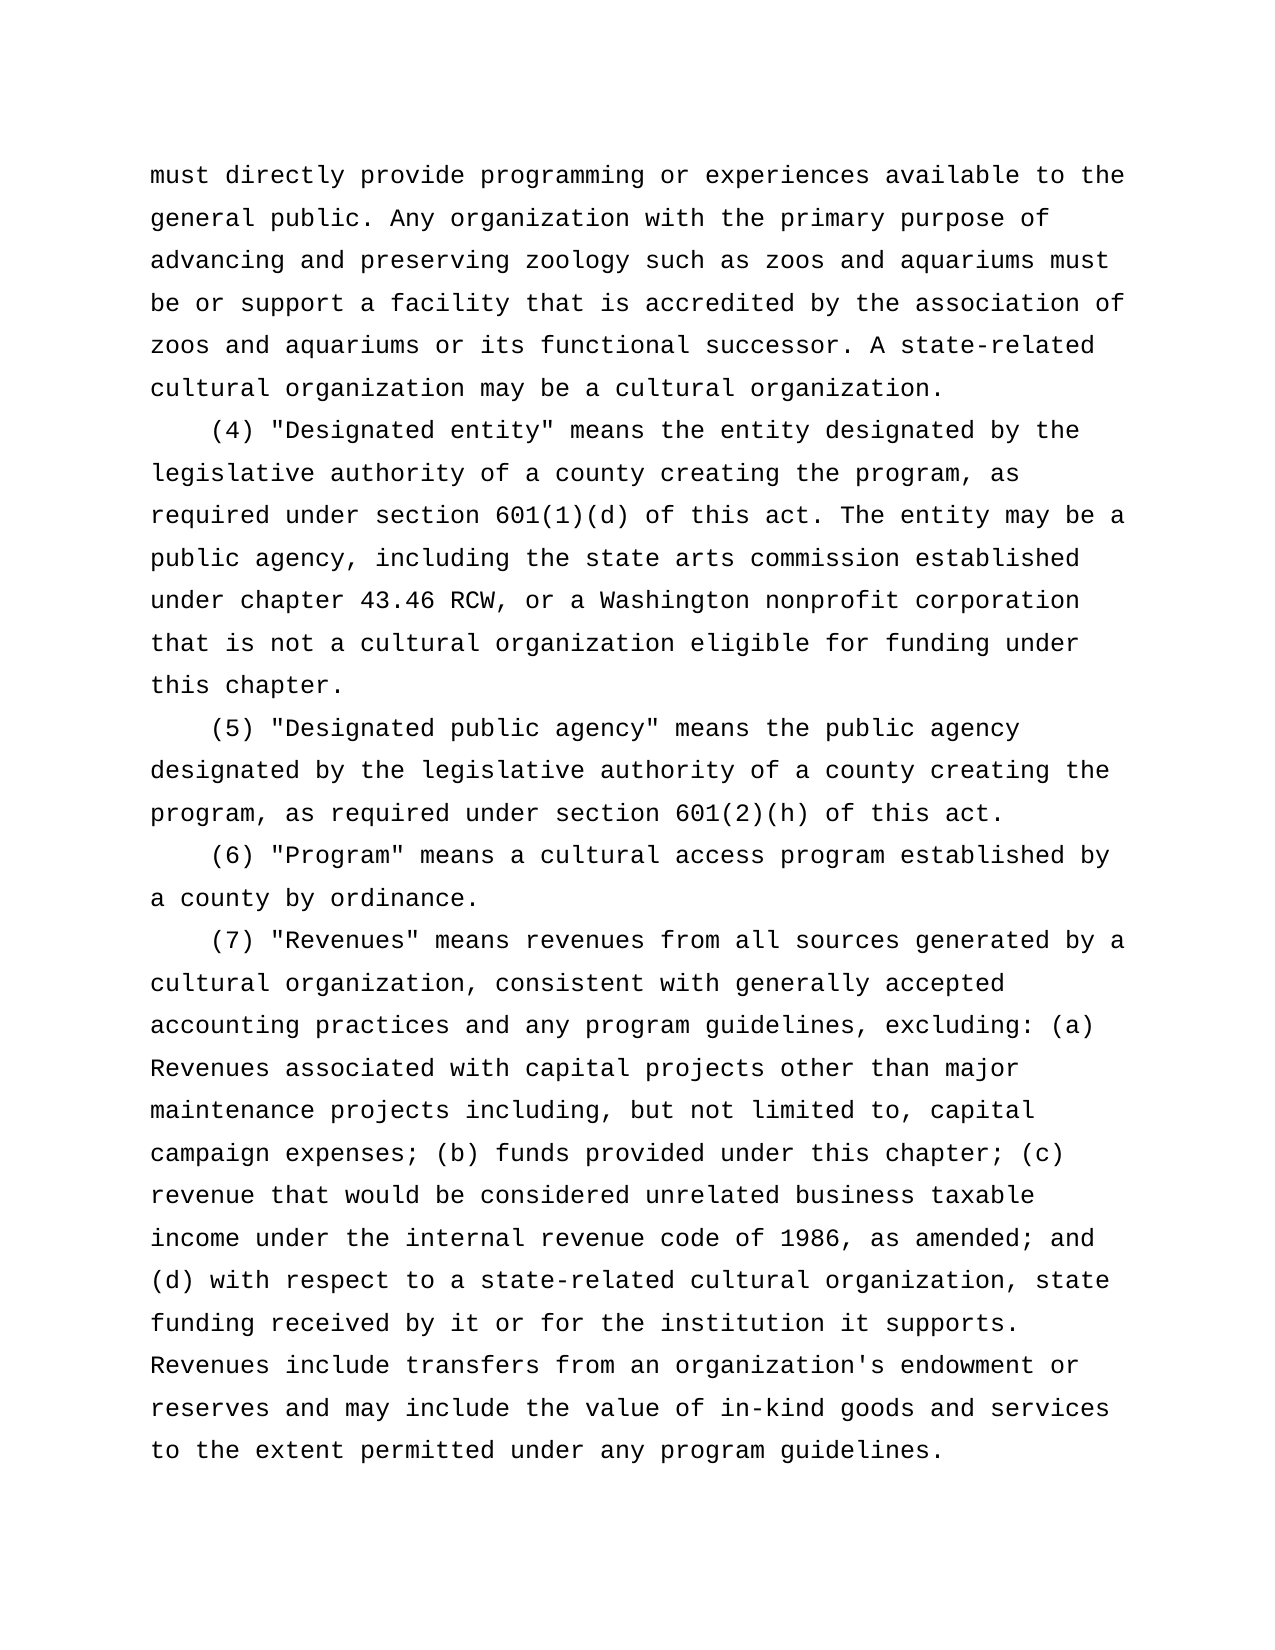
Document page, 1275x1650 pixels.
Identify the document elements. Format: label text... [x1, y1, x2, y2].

text (4) "Designated entity" means the entity designated by the legislative authority of a county creating the program, as required under section 601(1)(d) of this act. The entity may be a public agency, including the state arts commission established under chapter 43.46 RCW, or a Washington nonprofit corporation that is not a cultural organization eligible for funding under this chapter. [150, 405, 1125, 702]
text (7) "Revenues" means revenues from all sources generated by a cultural organization, consistent with generally accepted accounting practices and any program guidelines, excluding: (a) Revenues associated with capital projects other than major maintenance projects including, but not limited to, capital campaign expenses; (b) funds provided under this chapter; (c) revenue that would be considered unrelated business taxable income under the internal revenue code of 1986, as amended; and (d) with respect to a state-related cultural organization, state funding received by it or for the institution it supports. Revenues include transfers from an organization's endowment or reserves and may include the value of in-kind goods and services to the extent permitted under any program guidelines. [150, 915, 1125, 1467]
text (6) "Program" means a cultural access program established by a county by ordinance. [150, 830, 1125, 915]
text (5) "Designated public agency" means the public agency designated by the legislative authority of a county creating the program, as required under section 601(2)(h) of this act. [150, 702, 1125, 830]
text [150, 150, 1125, 405]
